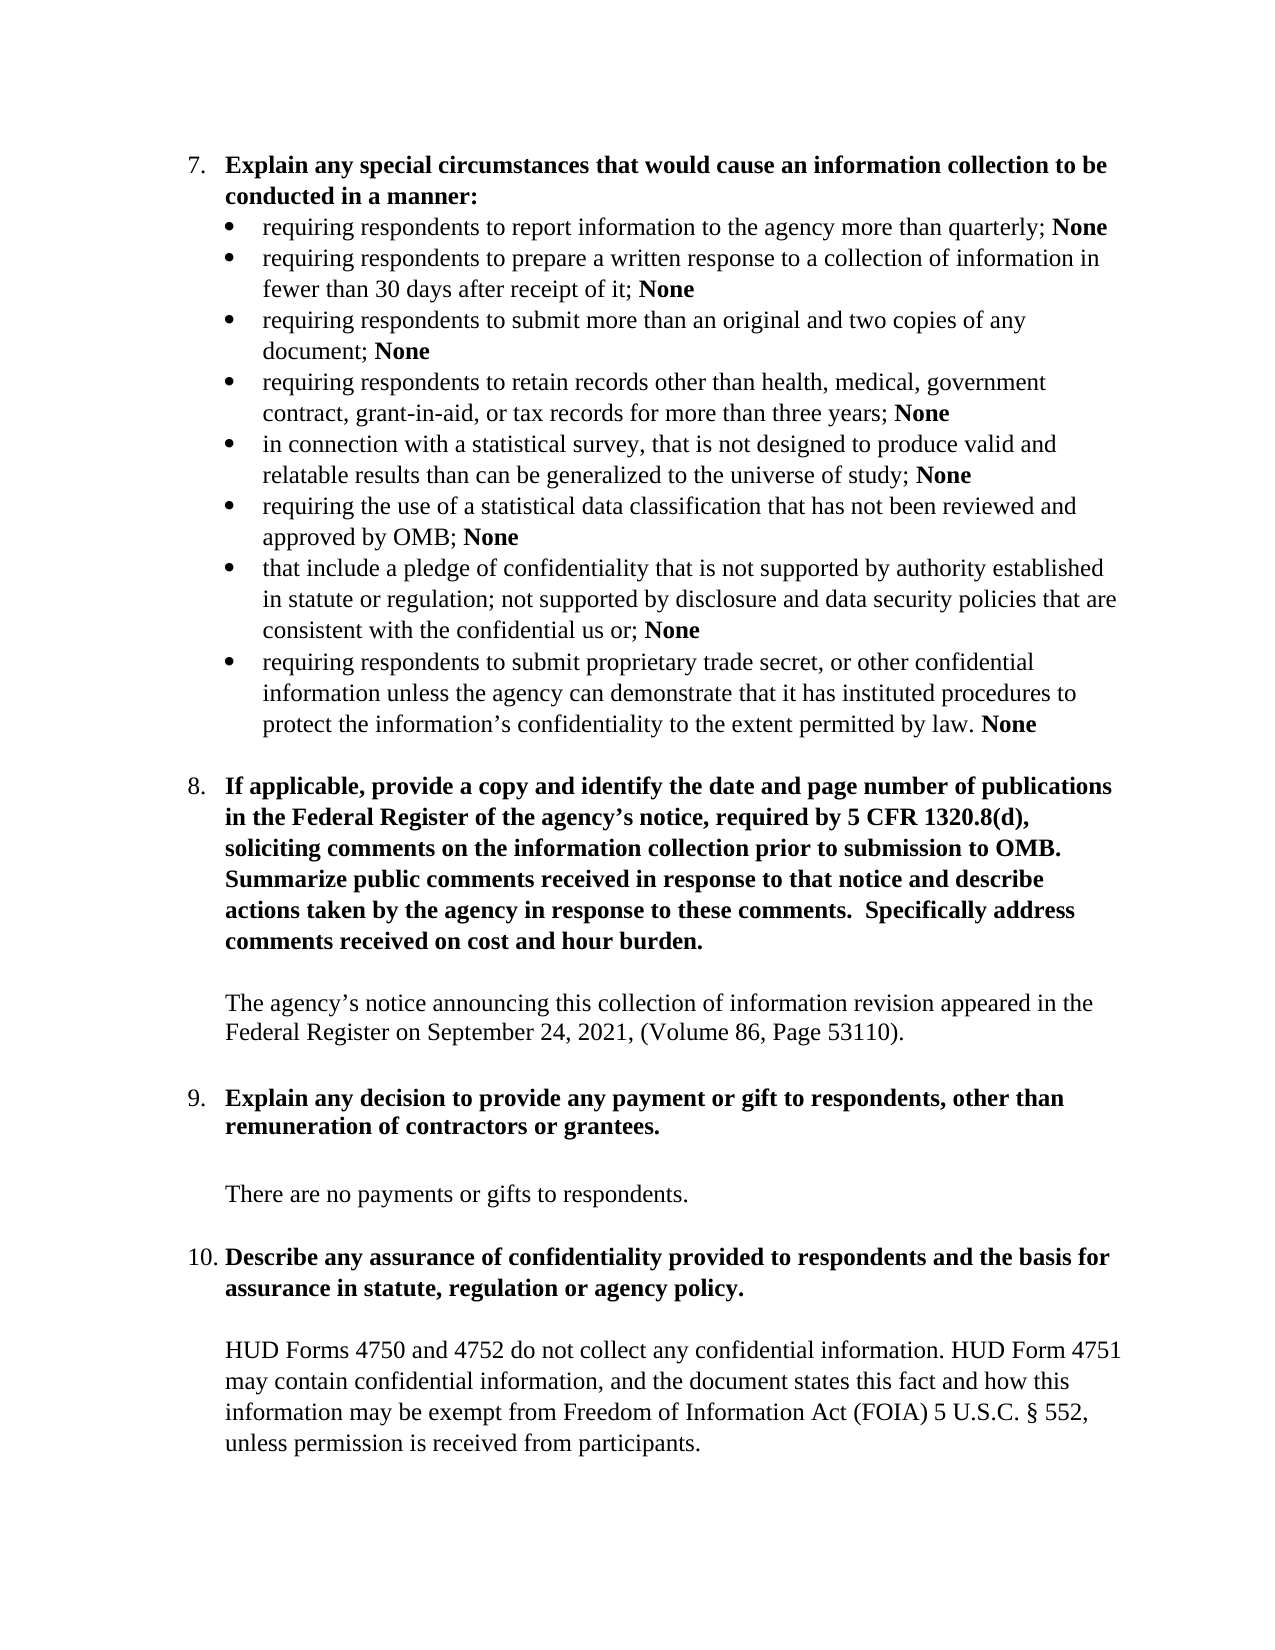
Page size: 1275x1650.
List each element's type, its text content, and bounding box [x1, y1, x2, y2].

list requiring the use of a statistical data classification that has not been reviewed and approved by OMB; None [225, 491, 1125, 551]
list Explain any special circumstances that would cause an information collection to be conducted in a manner: [187, 150, 1125, 210]
list requiring respondents to submit more than an original and two copies of any document; None [225, 305, 1125, 365]
list requiring respondents to submit proprietary trade secret, or other confidential information unless the agency can demonstrate that it has instituted procedures to protect the information’s confidentiality to the extent permitted by law. None [225, 647, 1125, 737]
list requiring respondents to prepare a written response to a collection of information in fewer than 30 days after receipt of it; None [225, 243, 1125, 303]
list requiring respondents to report information to the agency more than quarterly; None [225, 212, 1125, 241]
list Explain any decision to provide any payment or gift to respondents, other than remuneration of contractors or grantees. [187, 1083, 1125, 1140]
list If applicable, provide a copy and identify the date and page number of publications in the Federal Register of the agency’s notice, required by 5 CFR 1320.8(d), soliciting comments on the information collection prior to submission to OMB. Summarize public comments received in response to that notice and describe actions taken by the agency in response to these comments. Specifically address comments received on cost and hour burden. [187, 771, 1125, 955]
list in connection with a statistical survey, that is not designed to produce valid and relatable results than can be generalized to the universe of study; None [225, 429, 1125, 489]
list that include a pledge of confidentiality that is not supported by authority established in statute or regulation; not supported by disclosure and data security policies that are consistent with the confidential us or; None [225, 553, 1125, 644]
text There are no payments or gifts to respondents. [225, 1179, 1125, 1208]
list Describe any assurance of confidentiality provided to respondents and the basis for assurance in statute, regulation or agency policy. [187, 1242, 1125, 1301]
text The agency’s notice announcing this collection of information revision appeared in the Federal Register on September 24, 2021, (Volume 86, Page 53110). [225, 988, 1125, 1046]
text HUD Forms 4750 and 4752 do not collect any confidential information. HUD Form 4751 may contain confidential information, and the document states this fact and how this information may be exempt from Freedom of Information Act (FOIA) 5 U.S.C. § 552, unless permission is received from participants. [225, 1335, 1125, 1457]
list requiring respondents to retain records other than health, medical, government contract, grant-in-aid, or tax records for more than three years; None [225, 367, 1125, 427]
